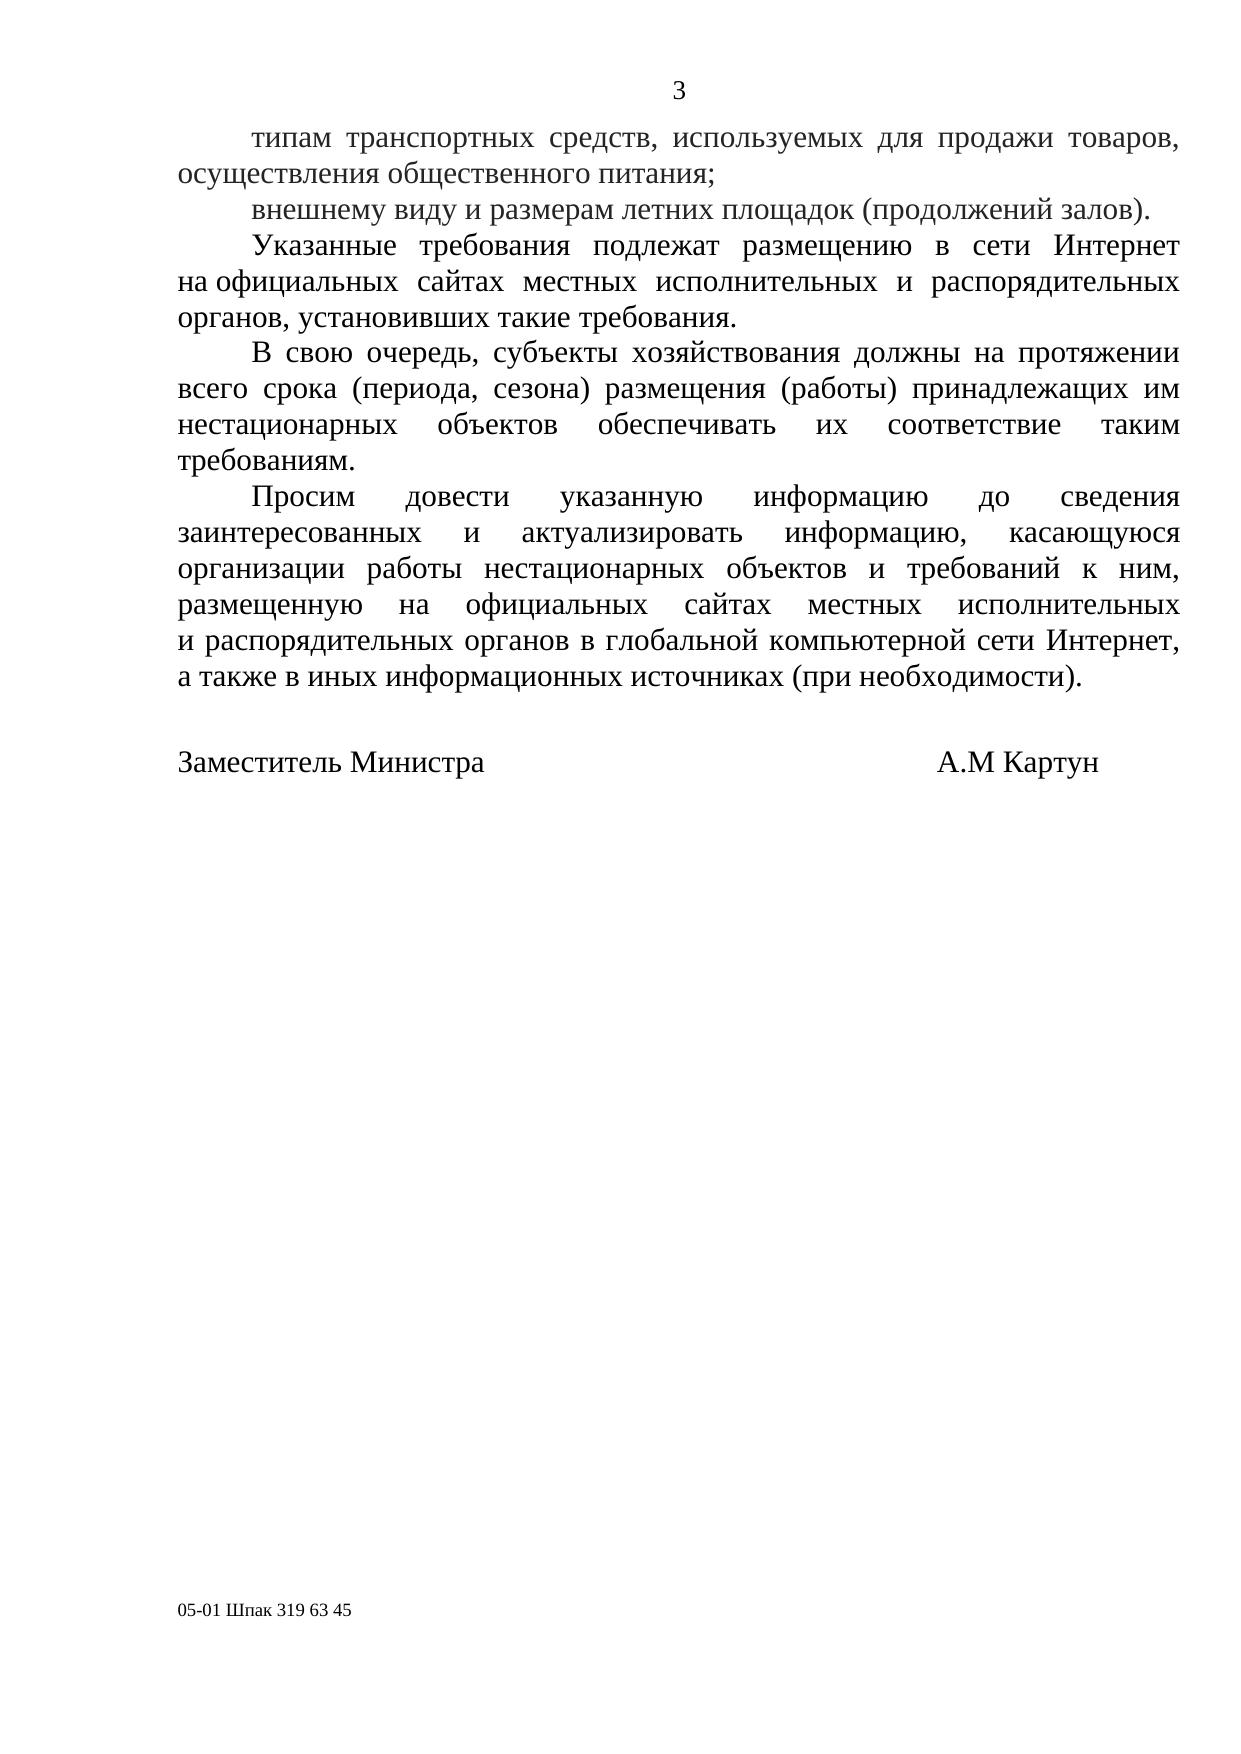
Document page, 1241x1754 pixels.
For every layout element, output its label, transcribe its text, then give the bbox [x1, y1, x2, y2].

text Просим довести указанную информацию до сведения заинтересованных и актуализировать информацию, касающуюся организации работы нестационарных объектов и требований к ним, размещенную на официальных сайтах местных исполнительных и распорядительных органов в глобальной компьютерной сети Интернет, а также в иных информационных источниках (при необходимости). [177, 477, 1181, 693]
text типам транспортных средств, используемых для продажи товаров, осуществления общественного питания; [177, 118, 1181, 190]
text Заместитель Министра А.М Картун [177, 743, 1181, 779]
text В свою очередь, субъекты хозяйствования должны на протяжении всего срока (периода, сезона) размещения (работы) принадлежащих им нестационарных объектов обеспечивать их соответствие таким требованиям. [177, 334, 1181, 477]
text 05-01 Шпак 319 63 45 [177, 1599, 1181, 1620]
text Указанные требования подлежат размещению в сети Интернет на официальных сайтах местных исполнительных и распорядительных органов, установивших такие требования. [177, 226, 1181, 334]
text внешнему виду и размерам летних площадок (продолжений залов). [177, 190, 1181, 226]
